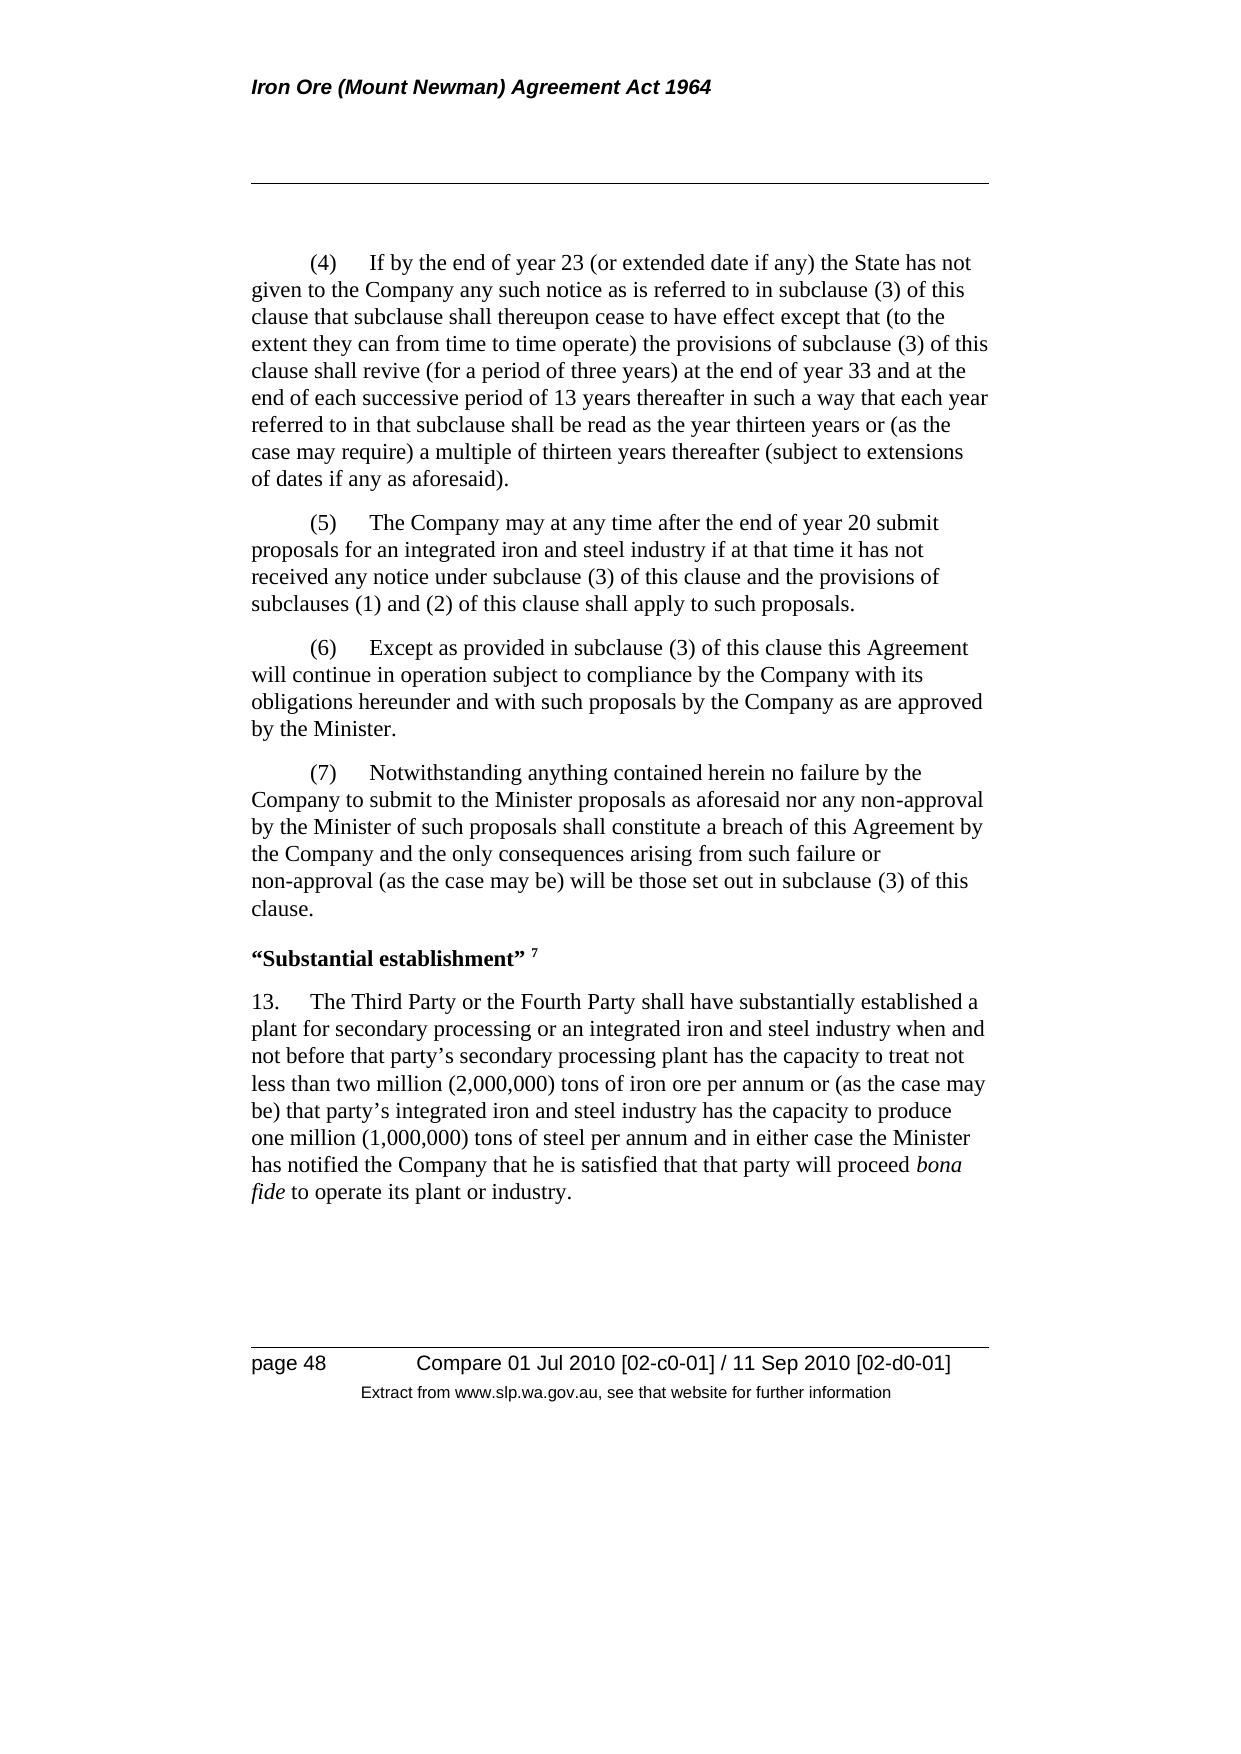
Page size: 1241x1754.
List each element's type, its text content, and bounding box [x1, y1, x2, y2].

text (4) If by the end of year 23 (or extended date if any) the State has not given to the Company any such notice as is referred to in subclause (3) of this clause that subclause shall thereupon cease to have effect except that (to the extent they can from time to time operate) the provisions of subclause (3) of this clause shall revive (for a period of three years) at the end of year 33 and at the end of each successive period of 13 years thereafter in such a way that each year referred to in that subclause shall be read as the year thirteen years or (as the case may require) a multiple of thirteen years thereafter (subject to extensions of dates if any as aforesaid). [251, 248, 989, 492]
text “Substantial establishment” 7 [251, 944, 989, 971]
text 13. The Third Party or the Fourth Party shall have substantially established a plant for secondary processing or an integrated iron and steel industry when and not before that party’s secondary processing plant has the capacity to treat not less than two million (2,000,000) tons of iron ore per annum or (as the case may be) that party’s integrated iron and steel industry has the capacity to produce one million (1,000,000) tons of steel per annum and in either case the Minister has notified the Company that he is satisfied that that party will proceed bona fide to operate its plant or industry. [251, 988, 989, 1204]
text (5) The Company may at any time after the end of year 20 submit proposals for an integrated iron and steel industry if at that time it has not received any notice under subclause (3) of this clause and the provisions of subclauses (1) and (2) of this clause shall apply to such proposals. [251, 508, 989, 617]
text (7) Notwithstanding anything contained herein no failure by the Company to submit to the Minister proposals as aforesaid nor any non-approval by the Minister of such proposals shall constitute a breach of this Agreement by the Company and the only consequences arising from such failure or non-approval (as the case may be) will be those set out in subclause (3) of this clause. [251, 758, 989, 921]
text (6) Except as provided in subclause (3) of this clause this Agreement will continue in operation subject to compliance by the Company with its obligations hereunder and with such proposals by the Company as are approved by the Minister. [251, 633, 989, 742]
